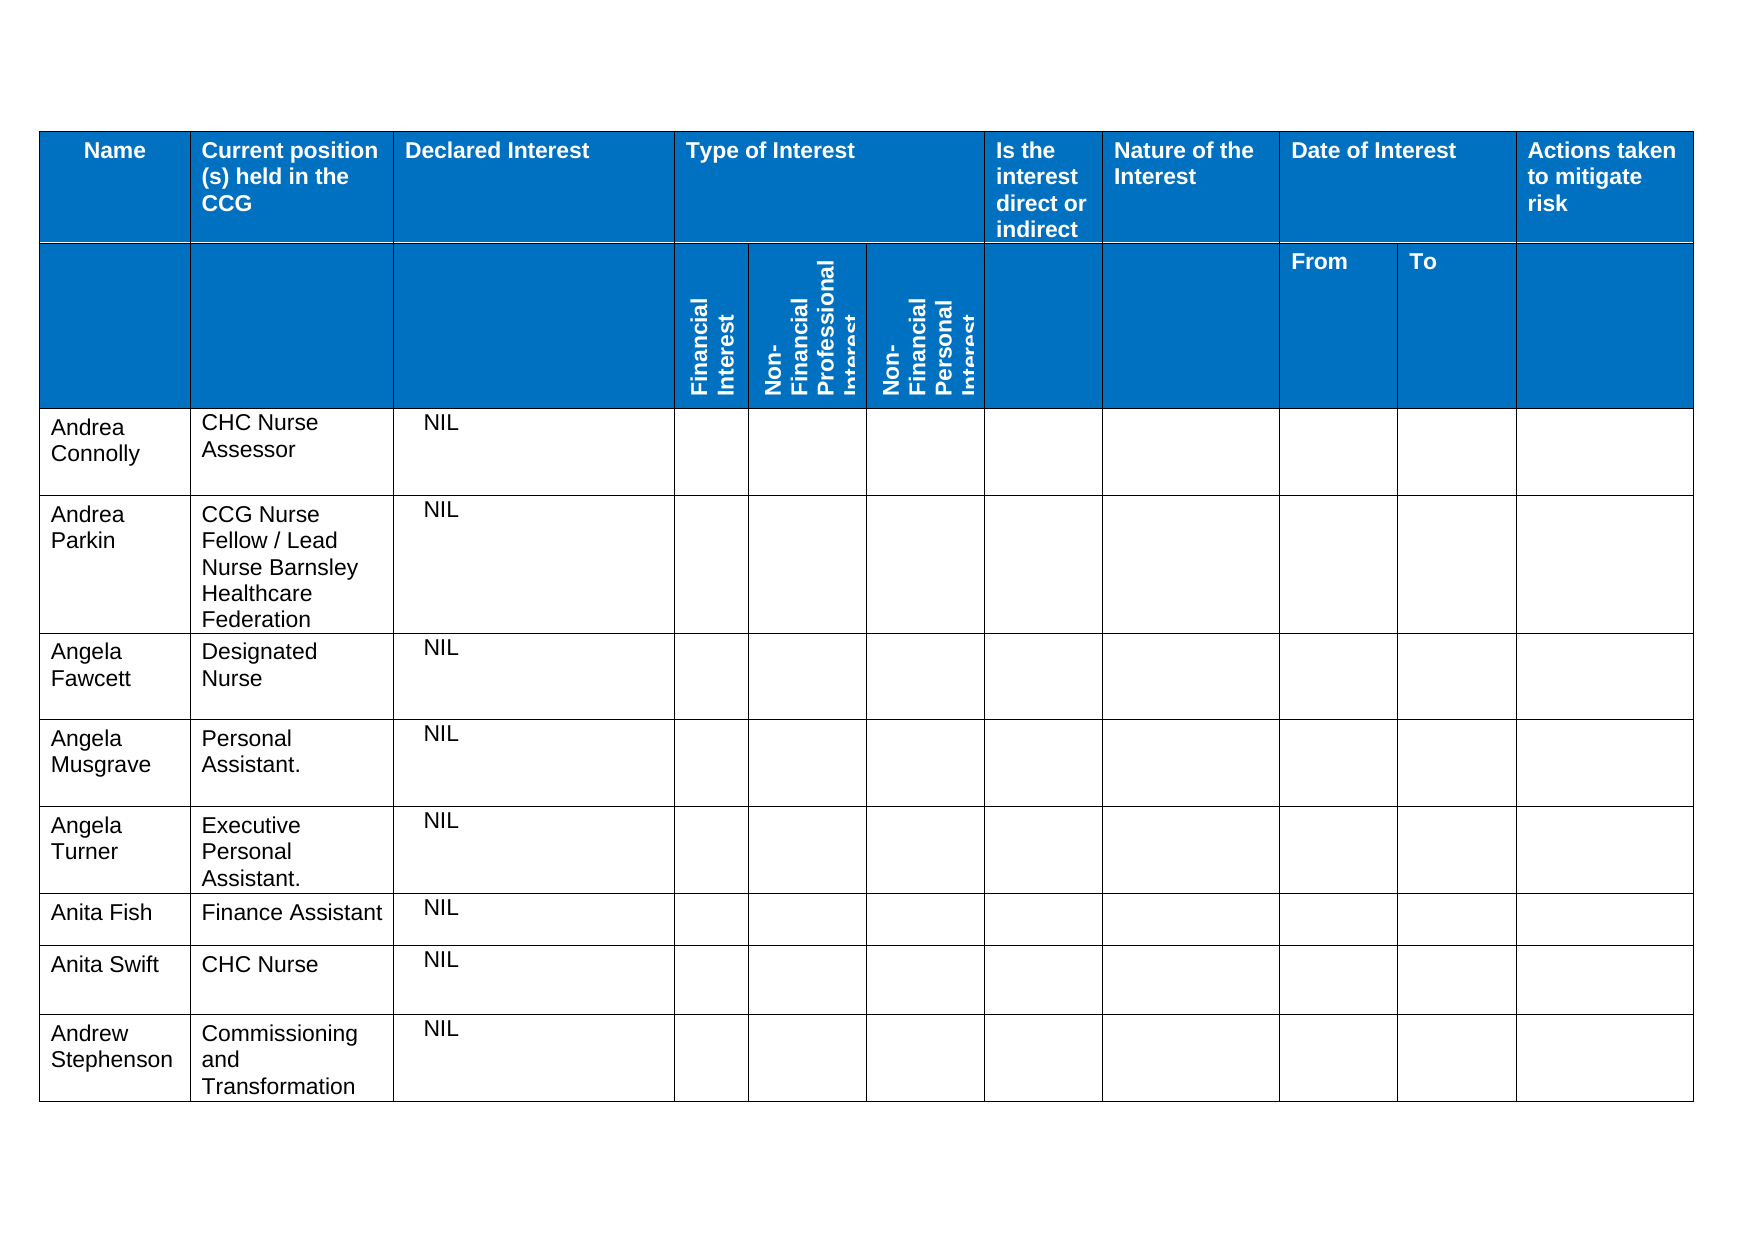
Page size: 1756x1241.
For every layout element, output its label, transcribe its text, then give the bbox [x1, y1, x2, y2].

table_cell NIL [394, 720, 674, 806]
table_cell Executive Personal Assistant. [191, 807, 393, 893]
table_cell [749, 946, 866, 1014]
table_cell CHC Nurse Assessor [191, 409, 393, 495]
table_cell [1398, 807, 1516, 893]
table_cell Andrea Parkin [40, 496, 190, 633]
table_cell [1517, 720, 1693, 806]
table_cell [985, 244, 1102, 408]
table_cell [1517, 496, 1693, 633]
table_cell [749, 634, 866, 719]
table_cell Commissioning and Transformation Officer. [191, 1015, 393, 1101]
table_cell [1103, 634, 1279, 719]
table_cell [191, 244, 393, 408]
table_cell [1517, 894, 1693, 945]
table_header Actions taken to mitigate risk [1517, 132, 1693, 242]
table_cell [1280, 409, 1397, 495]
table_cell Andrea Connolly [40, 409, 190, 495]
table_cell [40, 244, 190, 408]
table_cell Personal Assistant. [191, 720, 393, 806]
table_cell [1103, 496, 1279, 633]
table_cell [985, 496, 1102, 633]
table_cell NIL [394, 634, 674, 719]
table_cell [1103, 409, 1279, 495]
table_cell [1280, 634, 1397, 719]
table_cell [985, 720, 1102, 806]
table_cell [1280, 1015, 1397, 1101]
table_cell [675, 894, 748, 945]
table_cell [1280, 807, 1397, 893]
table_cell Non-Financial Professional Interest [749, 244, 866, 408]
table_cell [1517, 807, 1693, 893]
table_cell [867, 894, 984, 945]
table_cell Designated Nurse [191, 634, 393, 719]
table_cell Angela Musgrave [40, 720, 190, 806]
table_cell [1517, 1015, 1693, 1101]
table_cell [749, 409, 866, 495]
table_cell [675, 634, 748, 719]
table_cell [867, 1015, 984, 1101]
table_cell [1103, 1015, 1279, 1101]
table_cell [1398, 496, 1516, 633]
table_header Date of Interest [1280, 132, 1516, 242]
table_cell [1280, 894, 1397, 945]
table_cell CCG Nurse Fellow / Lead Nurse Barnsley Healthcare Federation [191, 496, 393, 633]
table_header Current position (s) held in the CCG [191, 132, 393, 242]
table_cell [867, 807, 984, 893]
table_cell [1517, 409, 1693, 495]
table_cell [985, 634, 1102, 719]
table_cell [1517, 946, 1693, 1014]
table_cell From [1280, 244, 1397, 408]
table_cell [1280, 496, 1397, 633]
table_cell [985, 807, 1102, 893]
table_cell [1398, 409, 1516, 495]
table_cell NIL [394, 1015, 674, 1101]
table_cell [1103, 720, 1279, 806]
table_cell [675, 946, 748, 1014]
table_header Name [40, 132, 190, 242]
table_cell [1398, 946, 1516, 1014]
table_cell Angela Fawcett [40, 634, 190, 719]
table_cell [1398, 1015, 1516, 1101]
table_cell [1103, 244, 1279, 408]
table_header Declared Interest [394, 132, 674, 242]
table_cell [1103, 807, 1279, 893]
table_cell [1517, 634, 1693, 719]
table_cell [675, 409, 748, 495]
table_cell [1280, 720, 1397, 806]
table_cell [867, 634, 984, 719]
table_cell [1517, 244, 1693, 408]
table_cell [1280, 946, 1397, 1014]
table_cell [867, 720, 984, 806]
table_cell [1398, 634, 1516, 719]
table_cell CHC Nurse [191, 946, 393, 1014]
table_header Type of Interest [675, 132, 984, 242]
table_cell [749, 894, 866, 945]
table_header Nature of the Interest [1103, 132, 1279, 242]
table_cell [675, 496, 748, 633]
table_cell [675, 807, 748, 893]
table_cell NIL [394, 807, 674, 893]
table_cell [985, 946, 1102, 1014]
table_cell [749, 807, 866, 893]
table_cell [675, 1015, 748, 1101]
table_cell [1103, 946, 1279, 1014]
table_cell NIL [394, 409, 674, 495]
table_cell NIL [394, 946, 674, 1014]
table_cell [749, 720, 866, 806]
table_cell [1103, 894, 1279, 945]
table_cell [749, 1015, 866, 1101]
table_cell [867, 946, 984, 1014]
table_header Is the interest direct or indirect [985, 132, 1102, 242]
table_cell Finance Assistant [191, 894, 393, 945]
table_cell Non-Financial Personal Interest [867, 244, 984, 408]
table_cell Anita Swift [40, 946, 190, 1014]
table_cell Financial Interest [675, 244, 748, 408]
table_cell [1398, 894, 1516, 945]
table_cell [675, 720, 748, 806]
table_cell [985, 894, 1102, 945]
table_cell NIL [394, 894, 674, 945]
table_cell NIL [394, 496, 674, 633]
table_cell Andrew Stephenson [40, 1015, 190, 1101]
table_cell [985, 409, 1102, 495]
table_cell [985, 1015, 1102, 1101]
table_cell [867, 496, 984, 633]
table_cell [394, 244, 674, 408]
table_cell [867, 409, 984, 495]
table_cell To [1398, 244, 1516, 408]
table_cell Anita Fish [40, 894, 190, 945]
table_cell [1398, 720, 1516, 806]
table_cell [749, 496, 866, 633]
table_cell Angela Turner [40, 807, 190, 893]
